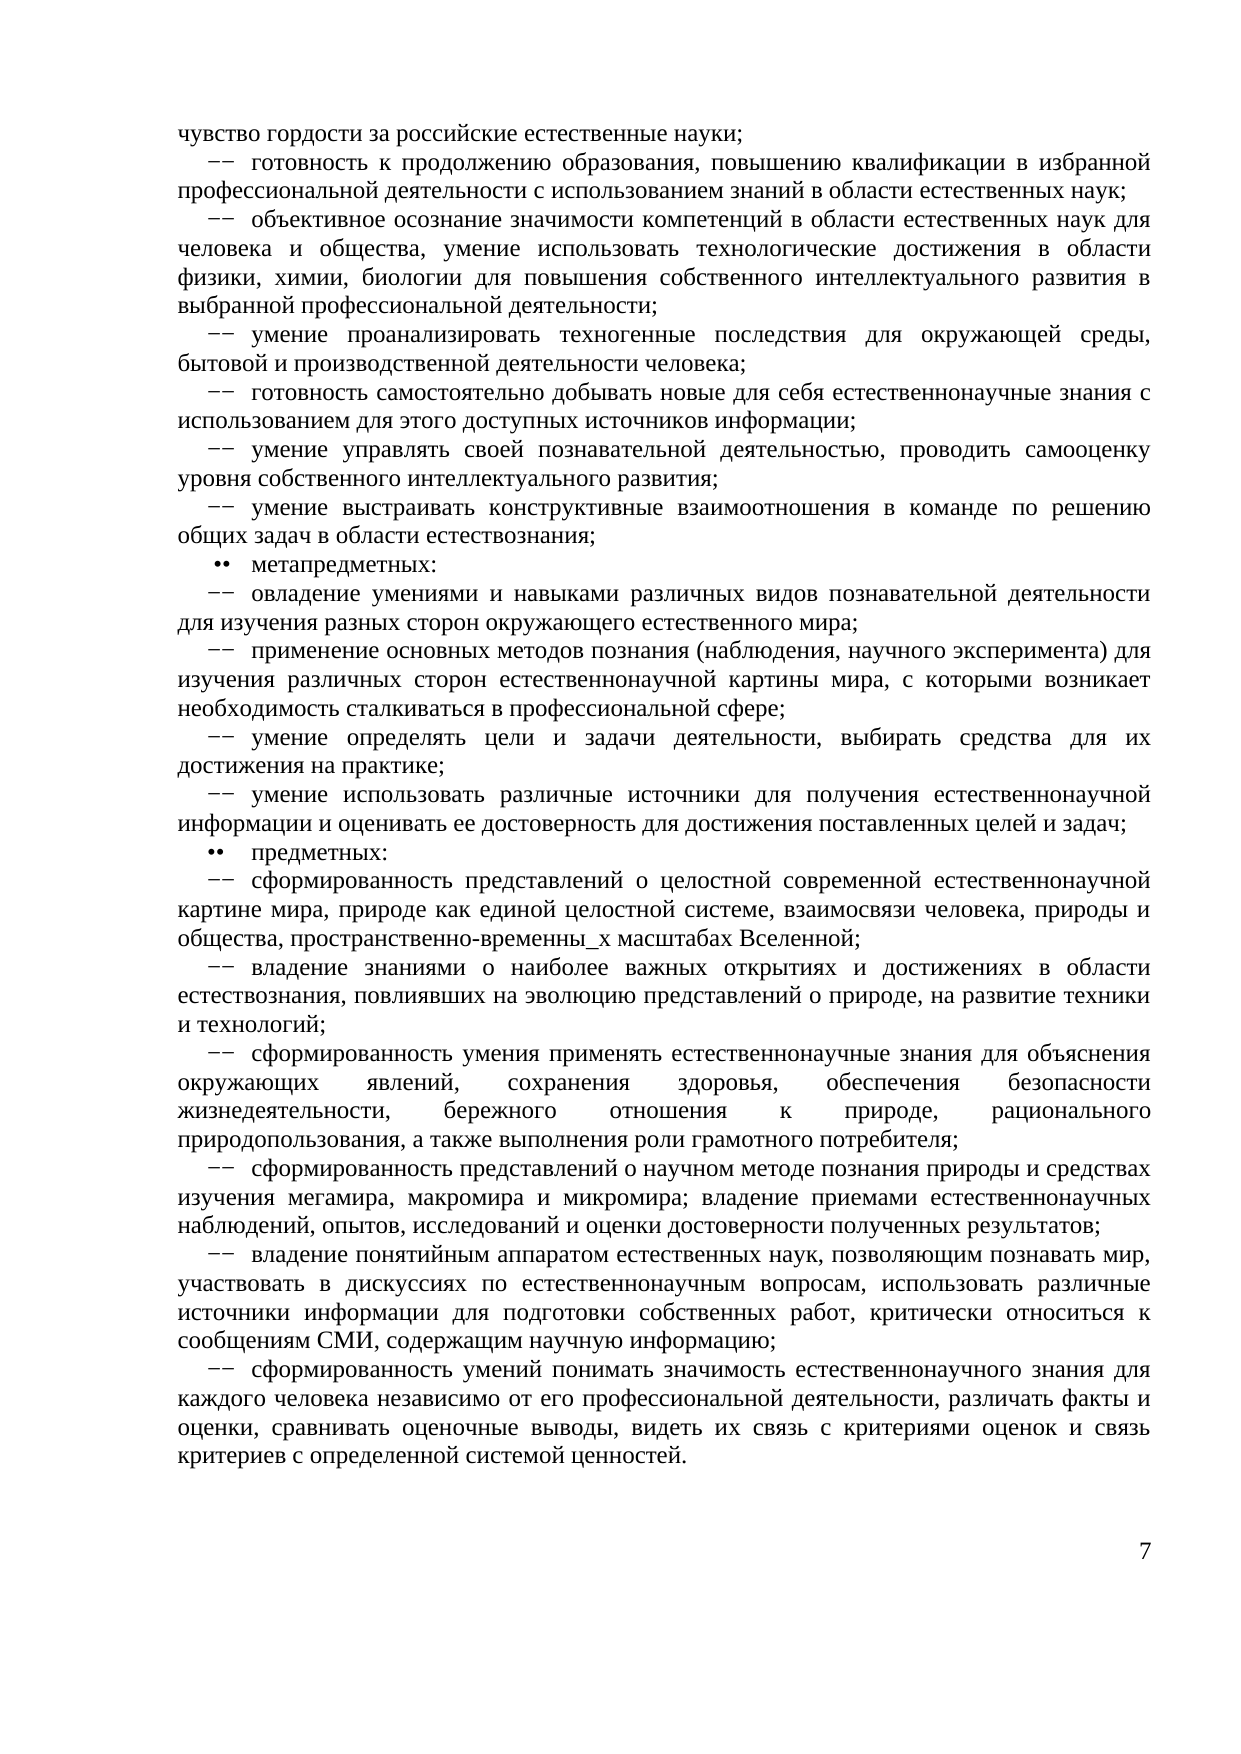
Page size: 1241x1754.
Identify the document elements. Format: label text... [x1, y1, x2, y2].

text −− умение использовать различные источники для получения естественнонаучной информации и оценивать ее достоверность для достижения поставленных целей и задач; [177, 779, 1152, 837]
text −− умение управлять своей познавательной деятельностью, проводить самооценку уровня собственного интеллектуального развития; [177, 434, 1152, 492]
text −− владение знаниями о наиболее важных открытиях и достижениях в области естествознания, повлиявших на эволюцию представлений о природе, на развитие техники и технологий; [177, 952, 1152, 1038]
text −− владение понятийным аппаратом естественных наук, позволяющим познавать мир, участвовать в дискуссиях по естественнонаучным вопросам, использовать различные источники информации для подготовки собственных работ, критически относиться к сообщениям СМИ, содержащим научную информацию; [177, 1239, 1152, 1354]
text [177, 118, 1152, 147]
text −− овладение умениями и навыками различных видов познавательной деятельности для изучения разных сторон окружающего естественного мира; [177, 578, 1152, 636]
text −− умение выстраивать конструктивные взаимоотношения в команде по решению общих задач в области естествознания; [177, 492, 1152, 549]
text −− сформированность представлений о научном методе познания природы и средствах изучения мегамира, макромира и микромира; владение приемами естественнонаучных наблюдений, опытов, исследований и оценки достоверности полученных результатов; [177, 1153, 1152, 1239]
text −− умение определять цели и задачи деятельности, выбирать средства для их достижения на практике; [177, 722, 1152, 779]
text −− готовность к продолжению образования, повышению квалификации в избранной профессиональной деятельности с использованием знаний в области естественных наук; [177, 147, 1152, 204]
text •• предметных: [177, 837, 1152, 866]
text −− сформированность умений понимать значимость естественнонаучного знания для каждого человека независимо от его профессиональной деятельности, различать факты и оценки, сравнивать оценочные выводы, видеть их связь с критериями оценок и связь критериев с определенной системой ценностей. [177, 1354, 1152, 1469]
text −− сформированность умения применять естественнонаучные знания для объяснения окружающих явлений, сохранения здоровья, обеспечения безопасности жизнедеятельности, бережного отношения к природе, рационального природопользования, а также выполнения роли грамотного потребителя; [177, 1038, 1152, 1153]
text −− применение основных методов познания (наблюдения, научного эксперимента) для изучения различных сторон естественнонаучной картины мира, с которыми возникает необходимость сталкиваться в профессиональной сфере; [177, 636, 1152, 722]
text •• метапредметных: [177, 549, 1152, 578]
text −− объективное осознание значимости компетенций в области естественных наук для человека и общества, умение использовать технологические достижения в области физики, химии, биологии для повышения собственного интеллектуального развития в выбранной профессиональной деятельности; [177, 204, 1152, 319]
text −− сформированность представлений о целостной современной естественнонаучной картине мира, природе как единой целостной системе, взаимосвязи человека, природы и общества, пространственно-временны_х масштабах Вселенной; [177, 866, 1152, 952]
text −− умение проанализировать техногенные последствия для окружающей среды, бытовой и производственной деятельности человека; [177, 319, 1152, 377]
text −− готовность самостоятельно добывать новые для себя естественнонаучные знания с использованием для этого доступных источников информации; [177, 377, 1152, 434]
